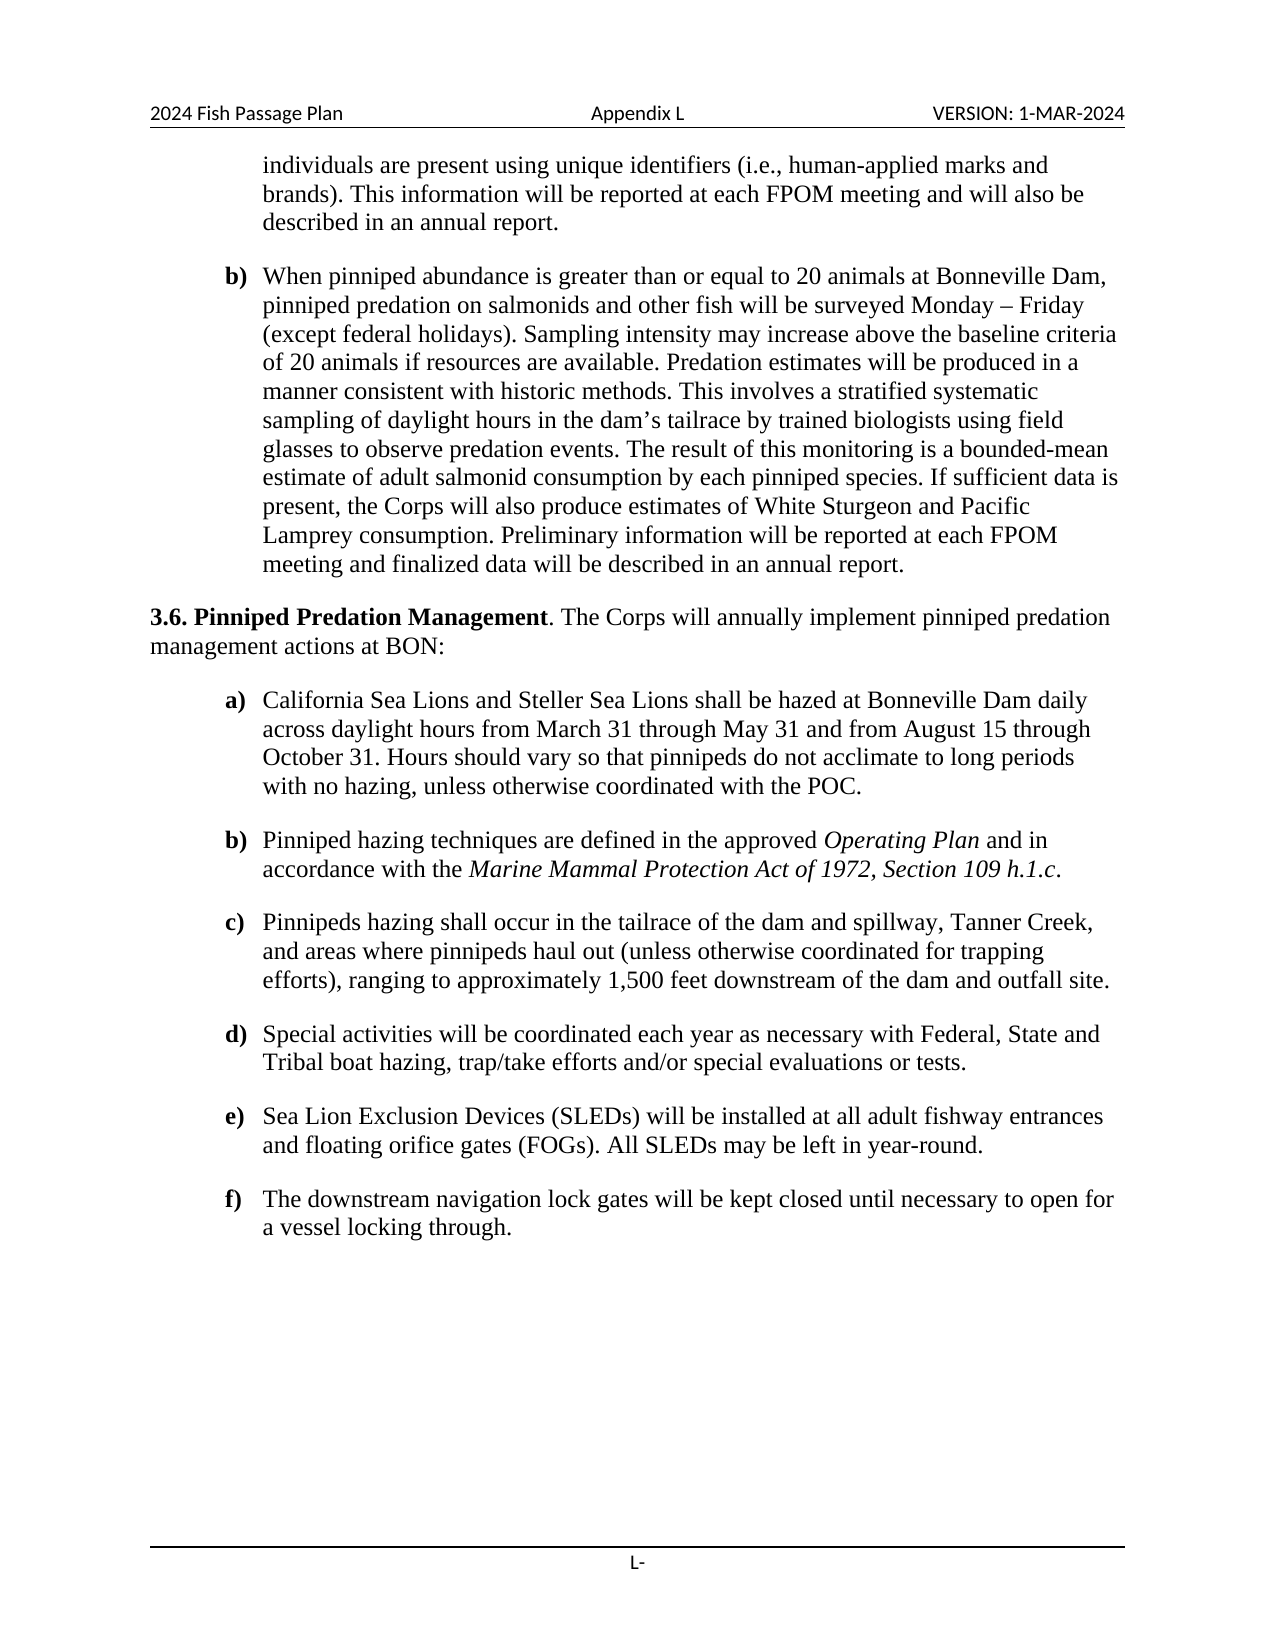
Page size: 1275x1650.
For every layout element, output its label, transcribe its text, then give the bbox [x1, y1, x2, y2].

list California Sea Lions and Steller Sea Lions shall be hazed at Bonneville Dam daily across daylight hours from March 31 through May 31 and from August 15 through October 31. Hours should vary so that pinnipeds do not acclimate to long periods with no hazing, unless otherwise coordinated with the POC. [225, 685, 1125, 800]
text Pinniped Predation Management. The Corps will annually implement pinniped predation management actions at BON: [150, 602, 1125, 660]
list Special activities will be coordinated each year as necessary with Federal, State and Tribal boat hazing, trap/take efforts and/or special evaluations or tests. [225, 1019, 1125, 1076]
list The downstream navigation lock gates will be kept closed until necessary to open for a vessel locking through. [225, 1184, 1125, 1241]
list Pinnipeds hazing shall occur in the tailrace of the dam and spillway, Tanner Creek, and areas where pinnipeds haul out (unless otherwise coordinated for trapping efforts), ranging to approximately 1,500 feet downstream of the dam and outfall site. [225, 907, 1125, 994]
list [225, 150, 1125, 236]
list When pinniped abundance is greater than or equal to 20 animals at Bonneville Dam, pinniped predation on salmonids and other fish will be surveyed Monday – Friday (except federal holidays). Sampling intensity may increase above the baseline criteria of 20 animals if resources are available. Predation estimates will be produced in a manner consistent with historic methods. This involves a stratified systematic sampling of daylight hours in the dam’s tailrace by trained biologists using field glasses to observe predation events. The result of this monitoring is a bounded-mean estimate of adult salmonid consumption by each pinniped species. If sufficient data is present, the Corps will also produce estimates of White Sturgeon and Pacific Lamprey consumption. Preliminary information will be reported at each FPOM meeting and finalized data will be described in an annual report. [225, 261, 1125, 577]
list Sea Lion Exclusion Devices (SLEDs) will be installed at all adult fishway entrances and floating orifice gates (FOGs). All SLEDs may be left in year-round. [225, 1101, 1125, 1159]
list Pinniped hazing techniques are defined in the approved Operating Plan and in accordance with the Marine Mammal Protection Act of 1972, Section 109 h.1.c. [225, 825, 1125, 882]
